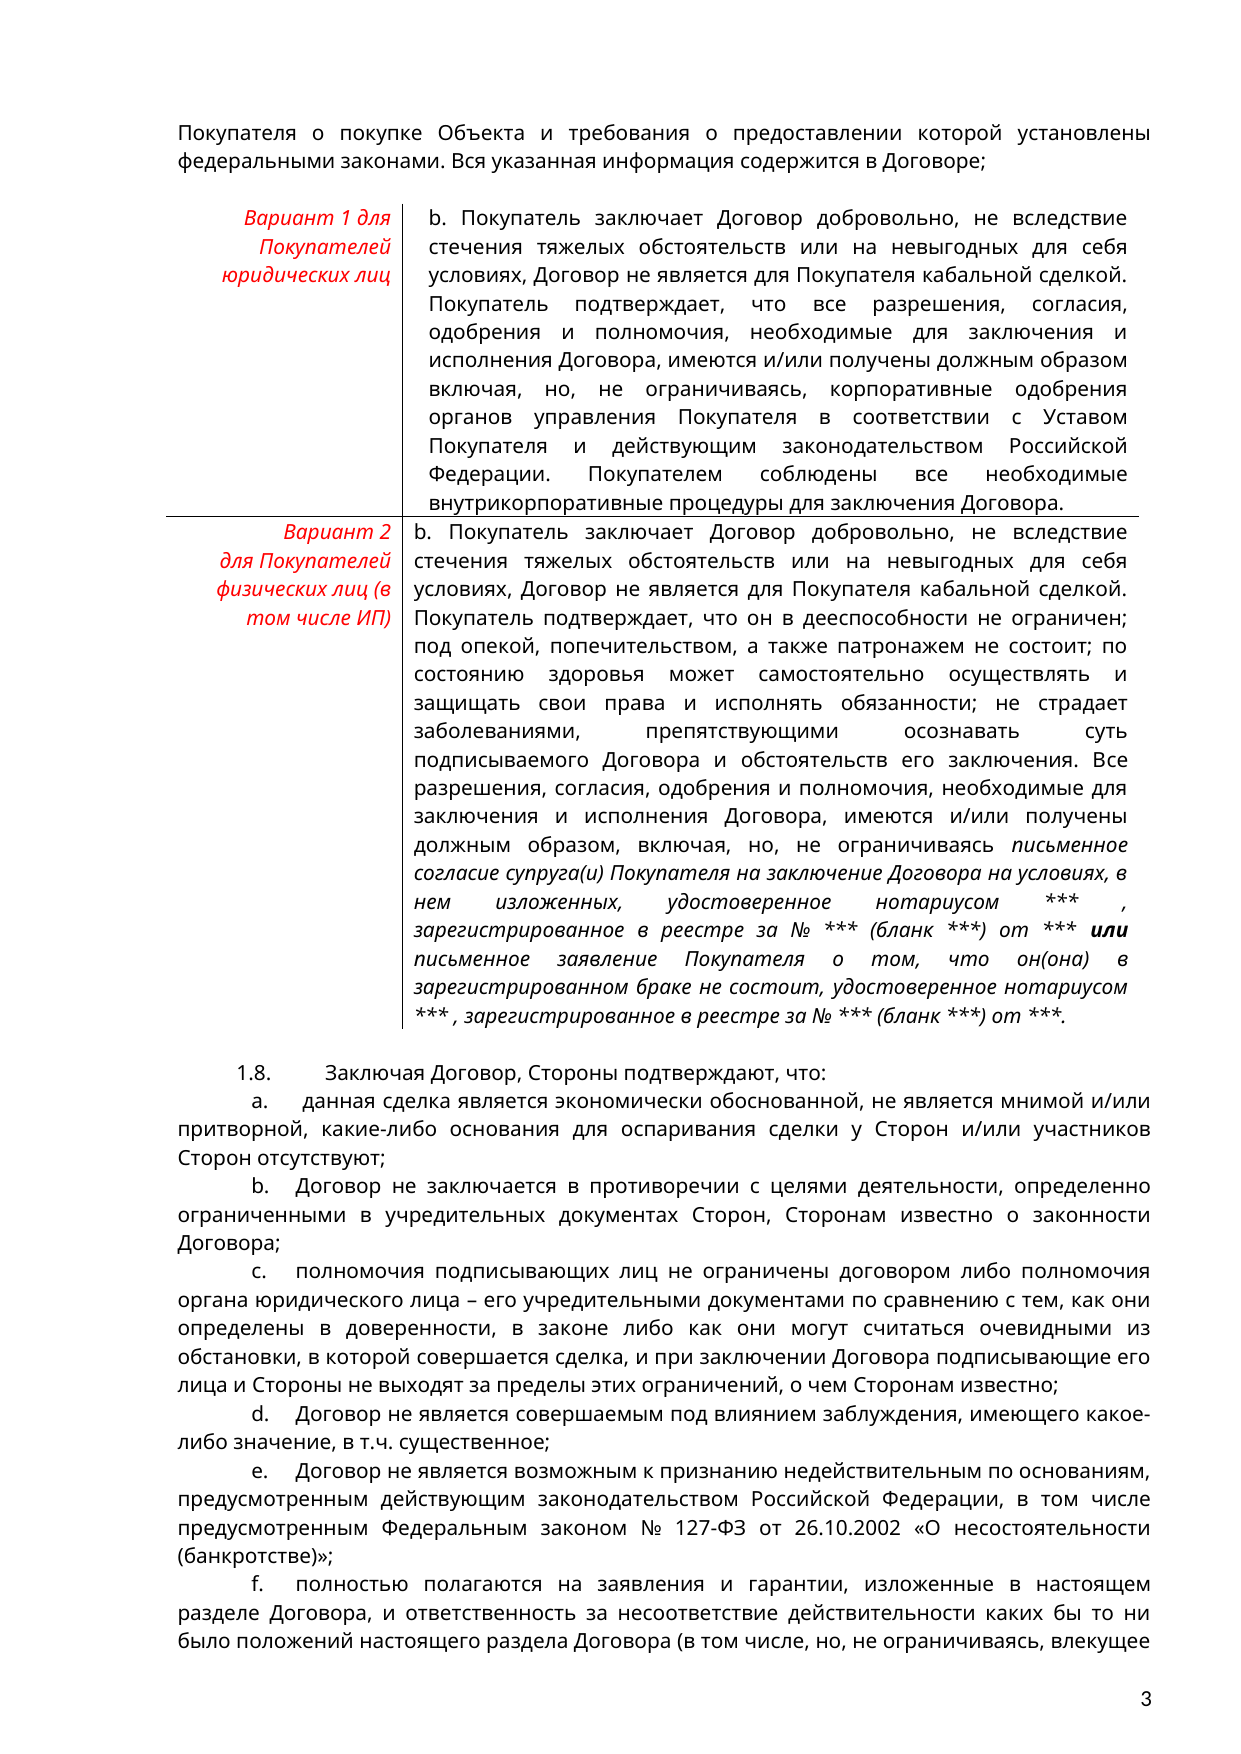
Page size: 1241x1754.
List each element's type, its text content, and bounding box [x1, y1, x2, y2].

list Договор не является совершаемым под влиянием заблуждения, имеющего какое-либо значение, в т.ч. существенное; [177, 1399, 1152, 1456]
table_header Вариант 1 для Покупателей юридических лиц [166, 204, 402, 516]
list Заключая Договор, Стороны подтверждают, что: [177, 1058, 1152, 1086]
table_cell b. Покупатель заключает Договор добровольно, не вследствие стечения тяжелых обстоятельств или на невыгодных для себя условиях, Договор не является для Покупателя кабальной сделкой. Покупатель подтверждает, что он в дееспособности не ограничен; под опекой, попечительством, а также патронажем не состоит; по состоянию здоровья может самостоятельно осуществлять и защищать свои права и исполнять обязанности; не страдает заболеваниями, препятствующими осознавать суть подписываемого Договора и обстоятельств его заключения. Все разрешения, согласия, одобрения и полномочия, необходимые для заключения и исполнения Договора, имеются и/или получены должным образом, включая, но, не ограничиваясь письменное согласие супруга(и) Покупателя на заключение Договора на условиях, в нем изложенных, удостоверенное нотариусом *** , зарегистрированное в реестре за № *** (бланк ***) от *** или письменное заявление Покупателя о том, что он(она) в зарегистрированном браке не состоит, удостоверенное нотариусом *** , зарегистрированное в реестре за № *** (бланк ***) от ***. [403, 517, 1139, 1029]
table_cell Вариант 2 для Покупателей физических лиц (в том числе ИП) [166, 517, 402, 1029]
list Договор не является возможным к признанию недействительным по основаниям, предусмотренным действующим законодательством Российской Федерации, в том числе предусмотренным Федеральным законом № 127-ФЗ от 26.10.2002 «О несостоятельности (банкротстве)»; [177, 1456, 1152, 1569]
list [177, 1569, 1152, 1655]
list полномочия подписывающих лиц не ограничены договором либо полномочия органа юридического лица – его учредительными документами по сравнению с тем, как они определены в доверенности, в законе либо как они могут считаться очевидными из обстановки, в которой совершается сделка, и при заключении Договора подписывающие его лица и Стороны не выходят за пределы этих ограничений, о чем Сторонам известно; [177, 1257, 1152, 1399]
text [177, 118, 1152, 175]
list Договор не заключается в противоречии с целями деятельности, определенно ограниченными в учредительных документах Сторон, Сторонам известно о законности Договора; [177, 1171, 1152, 1257]
table_header b. Покупатель заключает Договор добровольно, не вследствие стечения тяжелых обстоятельств или на невыгодных для себя условиях, Договор не является для Покупателя кабальной сделкой. Покупатель подтверждает, что все разрешения, согласия, одобрения и полномочия, необходимые для заключения и исполнения Договора, имеются и/или получены должным образом включая, но, не ограничиваясь, корпоративные одобрения органов управления Покупателя в соответствии с Уставом Покупателя и действующим законодательством Российской Федерации. Покупателем соблюдены все необходимые внутрикорпоративные процедуры для заключения Договора. [403, 204, 1139, 516]
list данная сделка является экономически обоснованной, не является мнимой и/или притворной, какие-либо основания для оспаривания сделки у Сторон и/или участников Сторон отсутствуют; [177, 1086, 1152, 1171]
